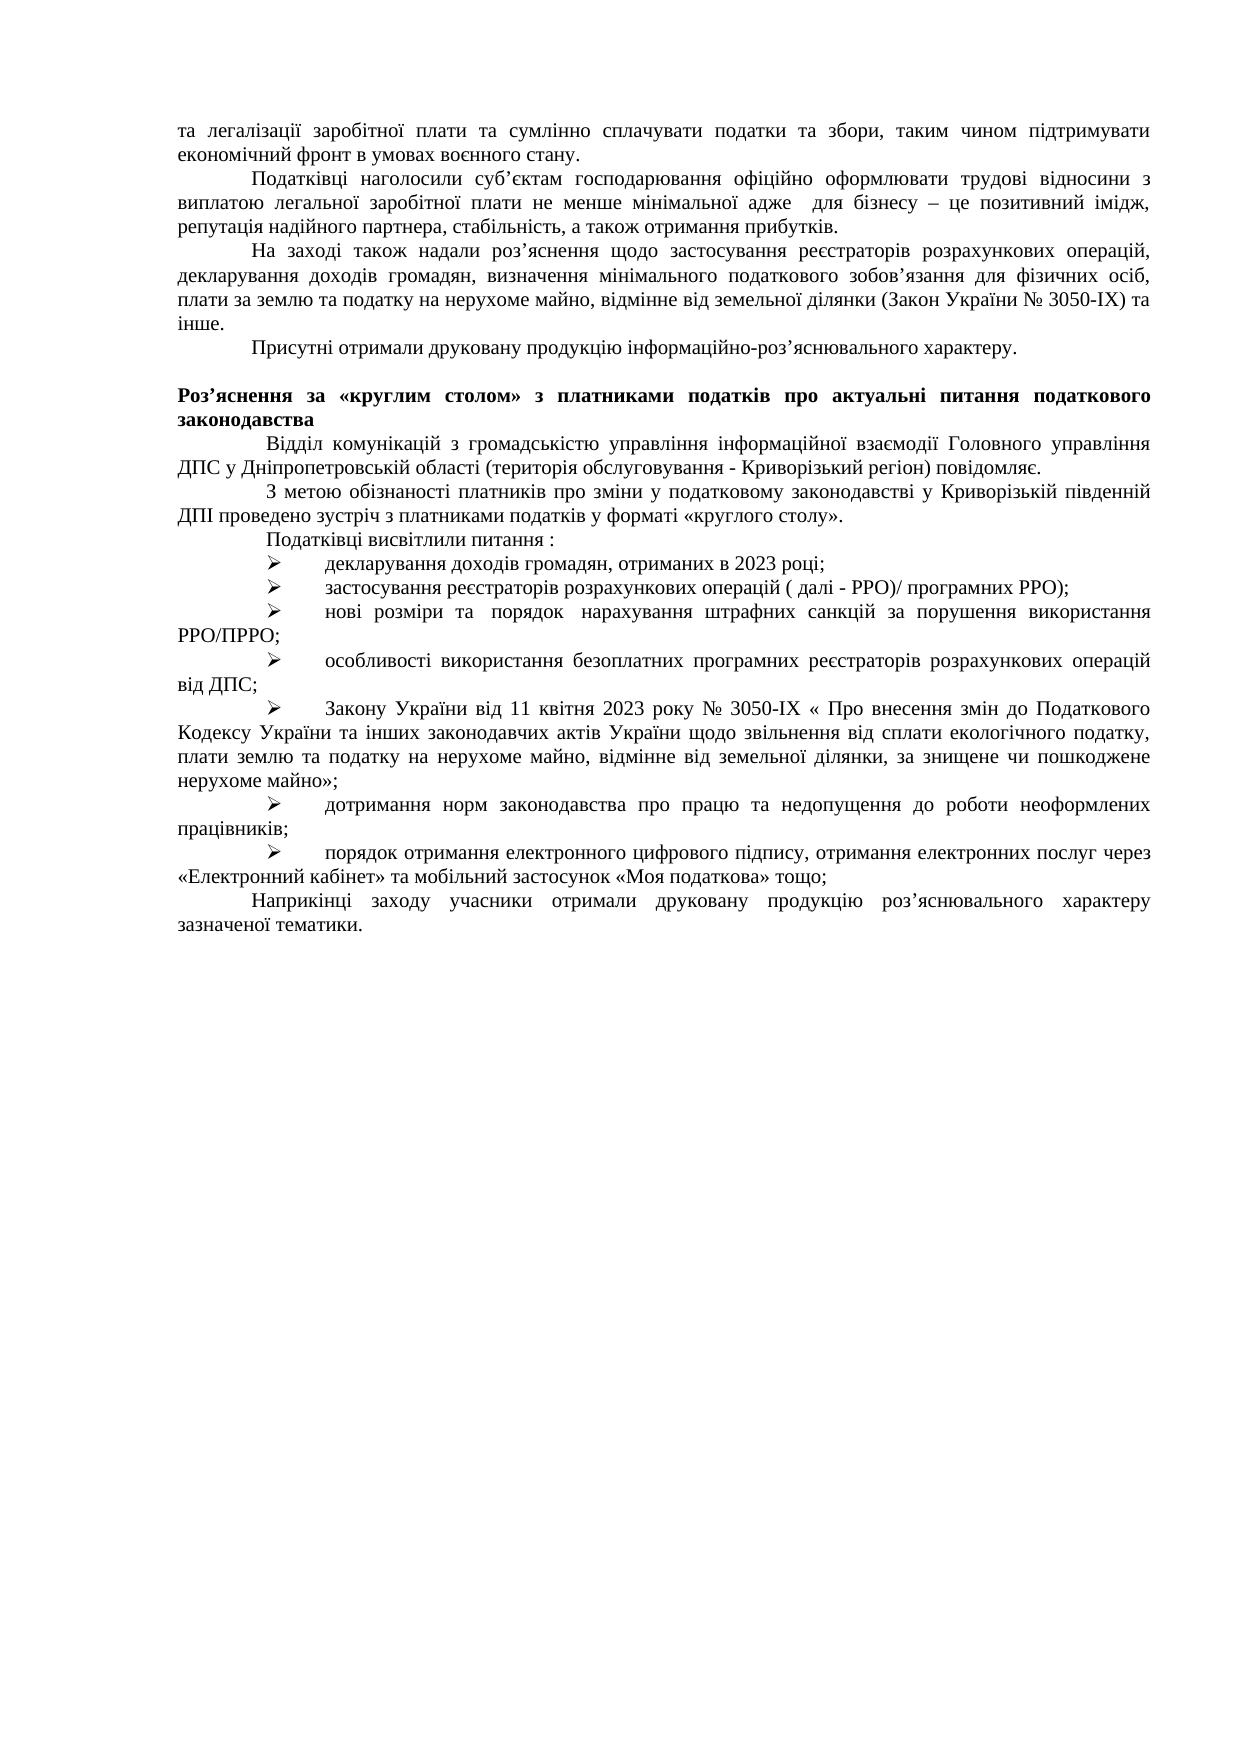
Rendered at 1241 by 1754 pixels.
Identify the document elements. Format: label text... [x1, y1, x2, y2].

text Податківці висвітлили питання : [177, 527, 1152, 551]
list декларування доходів громадян, отриманих в 2023 році; [177, 551, 1152, 575]
list застосування реєстраторів розрахункових операцій ( далі - РРО)/ програмних РРО); [177, 575, 1152, 599]
list дотримання норм законодавства про працю та недопущення до роботи неоформлених працівників; [177, 792, 1152, 840]
text Присутні отримали друковану продукцію інформаційно-роз’яснювального характеру. [177, 335, 1152, 359]
text Роз’яснення за «круглим столом» з платниками податків про актуальні питання податкового законодавства [177, 383, 1152, 431]
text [177, 118, 1152, 166]
list нові розміри та порядок нарахування штрафних санкцій за порушення використання РРО/ПРРО; [177, 599, 1152, 647]
text З метою обізнаності платників про зміни у податковому законодавстві у Криворізькій південній ДПІ проведено зустріч з платниками податків у форматі «круглого столу». [177, 479, 1152, 527]
text Податківці наголосили суб’єктам господарювання офіційно оформлювати трудові відносини з виплатою легальної заробітної плати не менше мінімальної адже для бізнесу – це позитивний імідж, репутація надійного партнера, стабільність, а також отримання прибутків. [177, 166, 1152, 238]
text Наприкінці заходу учасники отримали друковану продукцію роз’яснювального характеру зазначеної тематики. [177, 888, 1152, 936]
list особливості використання безоплатних програмних реєстраторів розрахункових операцій від ДПС; [177, 647, 1152, 696]
text На заході також надали роз’яснення щодо застосування реєстраторів розрахункових операцій, декларування доходів громадян, визначення мінімального податкового зобов’язання для фізичних осіб, плати за землю та податку на нерухоме майно, відмінне від земельної ділянки (Закон України № 3050-IX) та інше. [177, 238, 1152, 335]
list Закону України від 11 квітня 2023 року № 3050-IX « Про внесення змін до Податкового Кодексу України та інших законодавчих актів України щодо звільнення від сплати екологічного податку, плати землю та податку на нерухоме майно, відмінне від земельної ділянки, за знищене чи пошкоджене нерухоме майно»; [177, 696, 1152, 792]
list порядок отримання електронного цифрового підпису, отримання електронних послуг через «Електронний кабінет» та мобільний застосунок «Моя податкова» тощо; [177, 840, 1152, 888]
